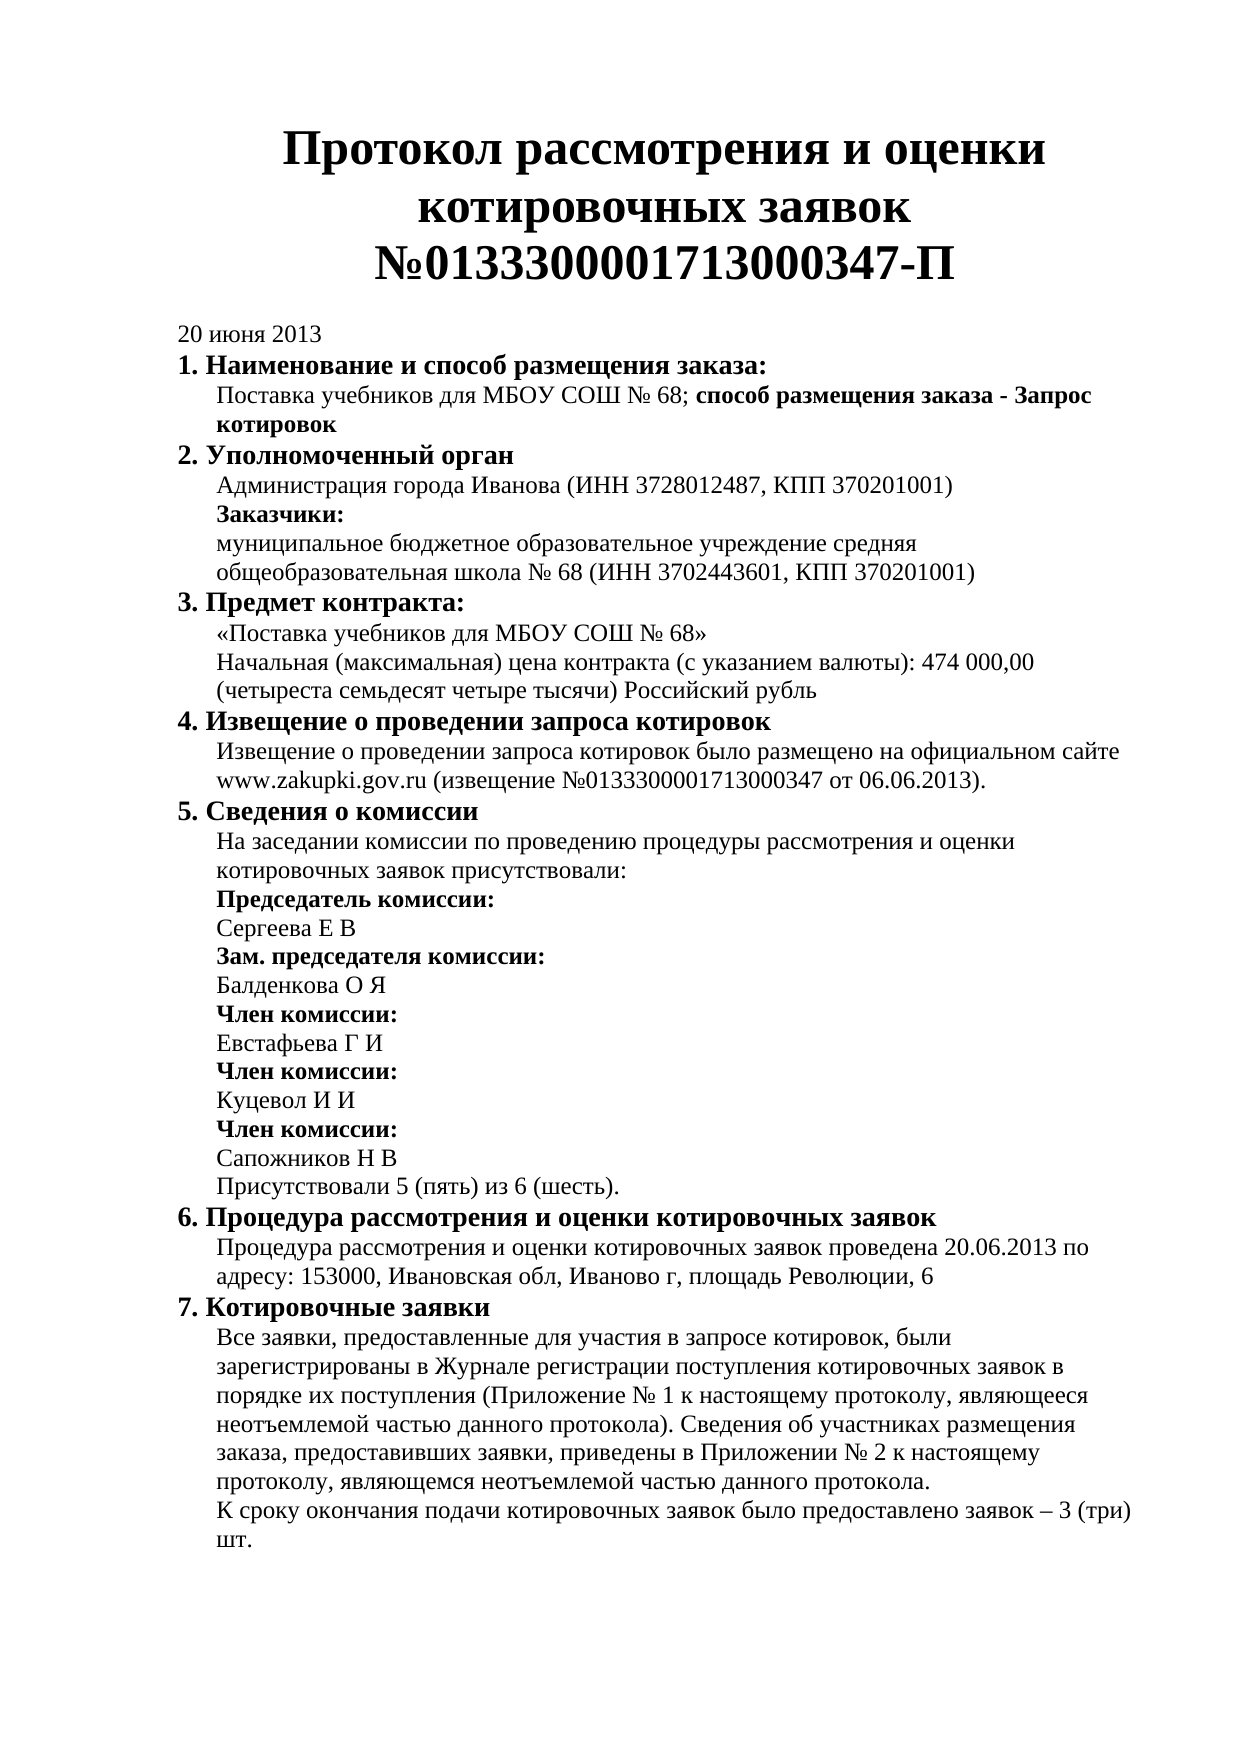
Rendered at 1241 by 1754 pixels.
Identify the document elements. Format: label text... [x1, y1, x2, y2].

text Все заявки, предоставленные для участия в запросе котировок, были зарегистрированы в Журнале регистрации поступления котировочных заявок в порядке их поступления (Приложение № 1 к настоящему протоколу, являющееся неотъемлемой частью данного протокола). Сведения об участниках размещения заказа, предоставивших заявки, приведены в Приложении № 2 к настоящему протоколу, являющемся неотъемлемой частью данного протокола. [216, 1322, 1152, 1495]
text Член комиссии: Евстафьева Г И [216, 999, 1152, 1056]
text Зам. председателя комиссии: Балденкова О Я [216, 941, 1152, 999]
text Член комиссии: Сапожников Н В [216, 1114, 1152, 1171]
text К сроку окончания подачи котировочных заявок было предоставлено заявок – 3 (три) шт. [216, 1495, 1152, 1552]
text Протокол рассмотрения и оценки котировочных заявок №0133300001713000347-П [177, 118, 1152, 291]
text 7. Котировочные заявки [177, 1290, 1152, 1322]
text Извещение о проведении запроса котировок было размещено на официальном сайте www.zakupki.gov.ru (извещение №0133300001713000347 от 06.06.2013). [216, 736, 1152, 794]
text «Поставка учебников для МБОУ СОШ № 68» Начальная (максимальная) цена контракта (с указанием валюты): 474 000,00 (четыреста семьдесят четыре тысячи) Российский рубль [216, 618, 1152, 704]
text 4. Извещение о проведении запроса котировок [177, 704, 1152, 736]
text 6. Процедура рассмотрения и оценки котировочных заявок [177, 1200, 1152, 1232]
text Администрация города Иванова (ИНН 3728012487, КПП 370201001) [216, 470, 1152, 499]
text Присутствовали 5 (пять) из 6 (шесть). [216, 1171, 1152, 1200]
text 5. Сведения о комиссии [177, 794, 1152, 826]
text 2. Уполномоченный орган [177, 438, 1152, 470]
text муниципальное бюджетное образовательное учреждение средняя общеобразовательная школа № 68 (ИНН 3702443601, КПП 370201001) [216, 528, 1152, 585]
text 20 июня 2013 [177, 291, 1152, 348]
text Член комиссии: Куцевол И И [216, 1056, 1152, 1114]
text На заседании комиссии по проведению процедуры рассмотрения и оценки котировочных заявок присутствовали: [216, 826, 1152, 884]
text 1. Наименование и способ размещения заказа: [177, 348, 1152, 381]
text Процедура рассмотрения и оценки котировочных заявок проведена 20.06.2013 по адресу: 153000, Ивановская обл, Иваново г, площадь Революции, 6 [216, 1232, 1152, 1290]
text 3. Предмет контракта: [177, 585, 1152, 618]
text Заказчики: [216, 499, 1152, 528]
text Председатель комиссии: Сергеева Е В [216, 884, 1152, 941]
text Поставка учебников для МБОУ СОШ № 68; способ размещения заказа - Запрос котировок [216, 381, 1152, 438]
